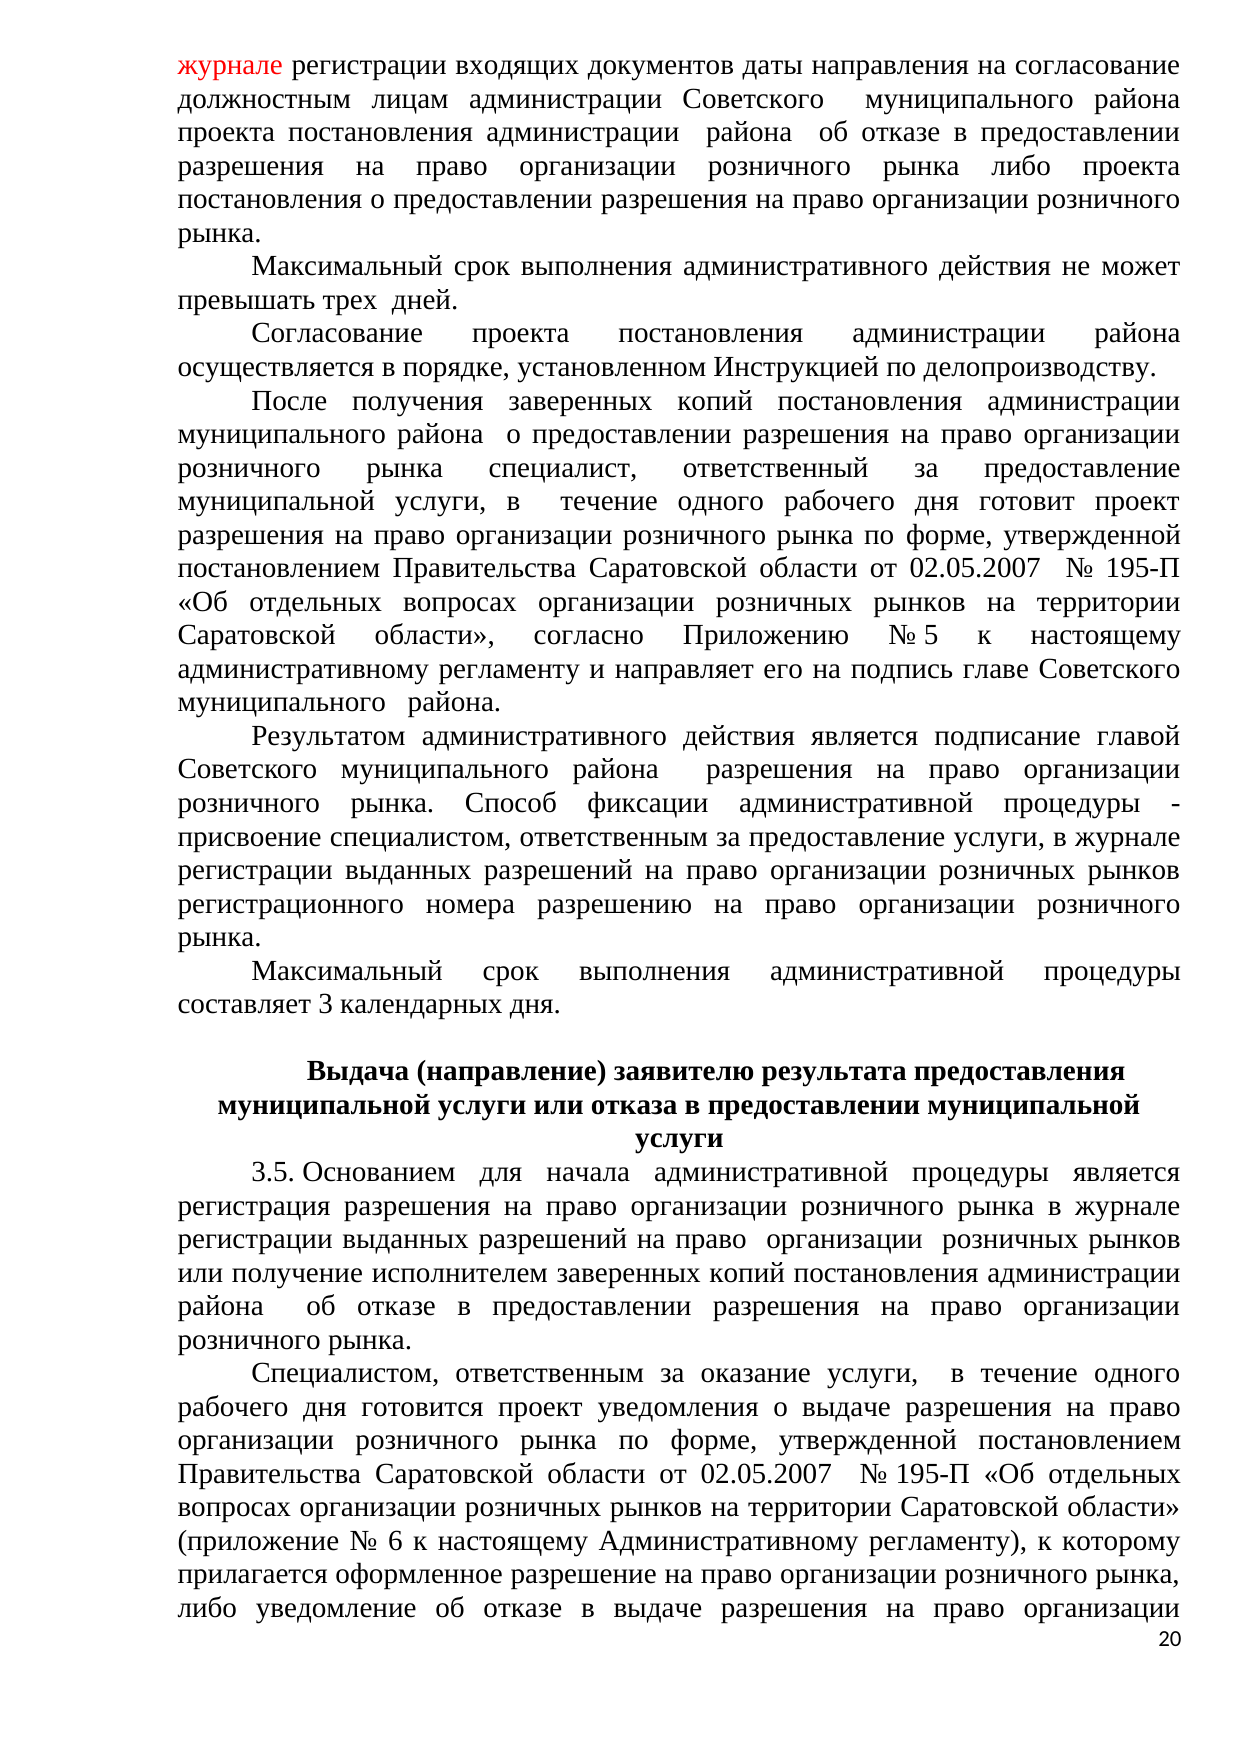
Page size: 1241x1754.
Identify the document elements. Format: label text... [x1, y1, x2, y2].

text Максимальный срок выполнения административной процедуры составляет 3 календарных дня. [177, 953, 1181, 1020]
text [177, 1355, 1181, 1624]
text После получения заверенных копий постановления администрации муниципального района о предоставлении разрешения на право организации розничного рынка специалист, ответственный за предоставление муниципальной услуги, в течение одного рабочего дня готовит проект разрешения на право организации розничного рынка по форме, утвержденной постановлением Правительства Саратовской области от 02.05.2007 № 195-П «Об отдельных вопросах организации розничных рынков на территории Саратовской области», согласно Приложению № 5 к настоящему административному регламенту и направляет его на подпись главе Советского муниципального района. [177, 383, 1181, 718]
text Согласование проекта постановления администрации района осуществляется в порядке, установленном Инструкцией по делопроизводству. [177, 316, 1181, 383]
text 3.5. Основанием для начала административной процедуры является регистрация разрешения на право организации розничного рынка в журнале регистрации выданных разрешений на право организации розничных рынков или получение исполнителем заверенных копий постановления администрации района об отказе в предоставлении разрешения на право организации розничного рынка. [177, 1154, 1181, 1355]
text Выдача (направление) заявителю результата предоставления муниципальной услуги или отказа в предоставлении муниципальной услуги [177, 1053, 1181, 1154]
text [177, 47, 1181, 248]
text Максимальный срок выполнения административного действия не может превышать трех дней. [177, 248, 1181, 316]
text Результатом административного действия является подписание главой Советского муниципального района разрешения на право организации розничного рынка. Способ фиксации административной процедуры - присвоение специалистом, ответственным за предоставление услуги, в журнале регистрации выданных разрешений на право организации розничных рынков регистрационного номера разрешению на право организации розничного рынка. [177, 718, 1181, 953]
